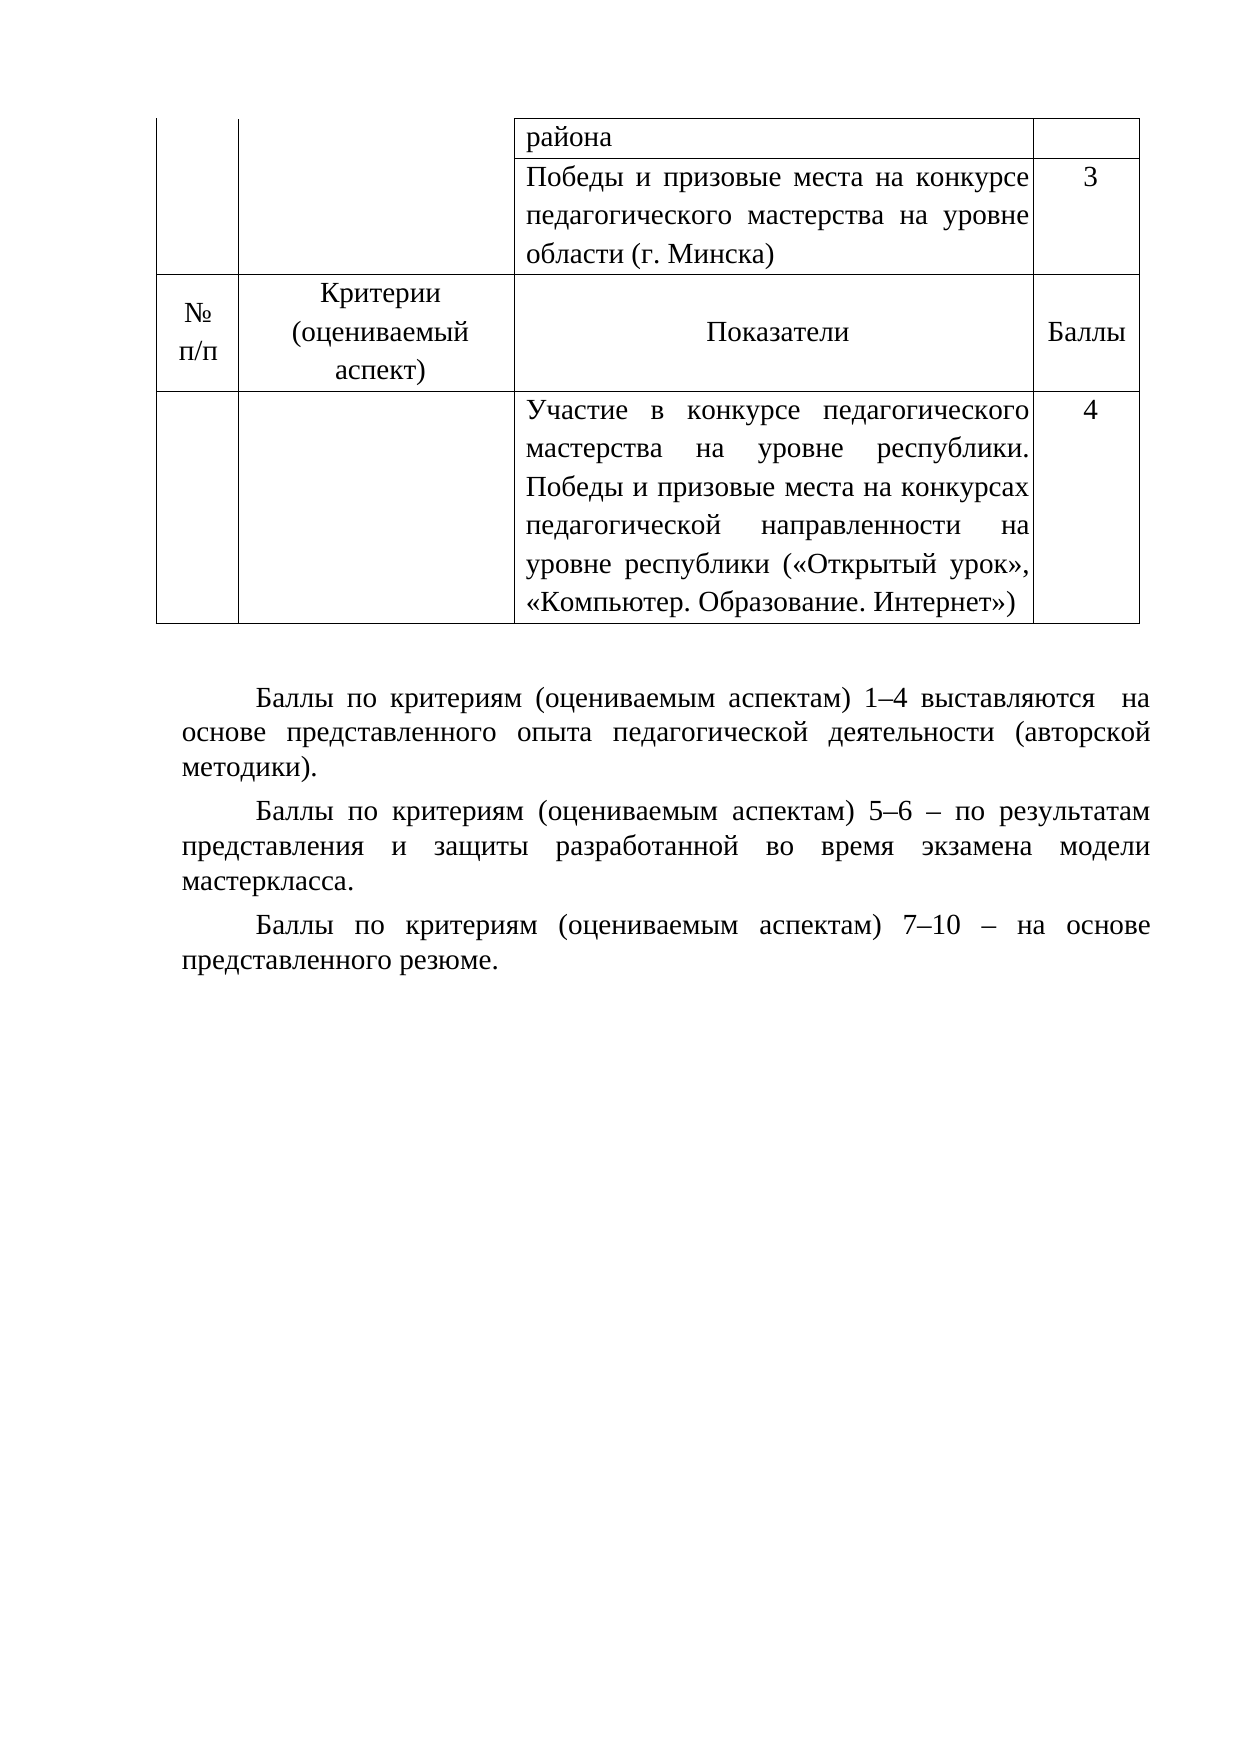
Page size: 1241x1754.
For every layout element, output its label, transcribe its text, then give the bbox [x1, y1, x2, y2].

table_cell 3 [1034, 159, 1139, 274]
table_cell 4 [1034, 392, 1139, 623]
table_cell Участие в конкурсе педагогического мастерства на уровне республики. Победы и призовые места на конкурсах педагогической направленности на уровне республики («Открытый урок», «Компьютер. Образование. Интернет») [515, 392, 1033, 623]
text Баллы по критериям (оцениваемым аспектам) 1–4 выставляются на основе представленного опыта педагогической деятельности (авторской методики). [182, 680, 1151, 783]
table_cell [515, 119, 1033, 158]
table_cell 2 [1034, 119, 1139, 158]
table_cell № п/п [157, 275, 238, 391]
text Баллы по критериям (оцениваемым аспектам) 7–10 – на основе представленного резюме. [182, 907, 1151, 976]
text Баллы по критериям (оцениваемым аспектам) 5–6 – по результатам представления и защиты разработанной во время экзамена модели мастеркласса. [182, 793, 1151, 897]
table_cell Критерии (оцениваемый аспект) [239, 275, 514, 391]
table_cell [157, 392, 238, 623]
table_cell [239, 392, 514, 623]
table_cell Победы и призовые места на конкурсе педагогического мастерства на уровне области (г. Минска) [515, 159, 1033, 274]
table_cell Показатели [515, 275, 1033, 391]
table_cell Баллы [1034, 275, 1139, 391]
